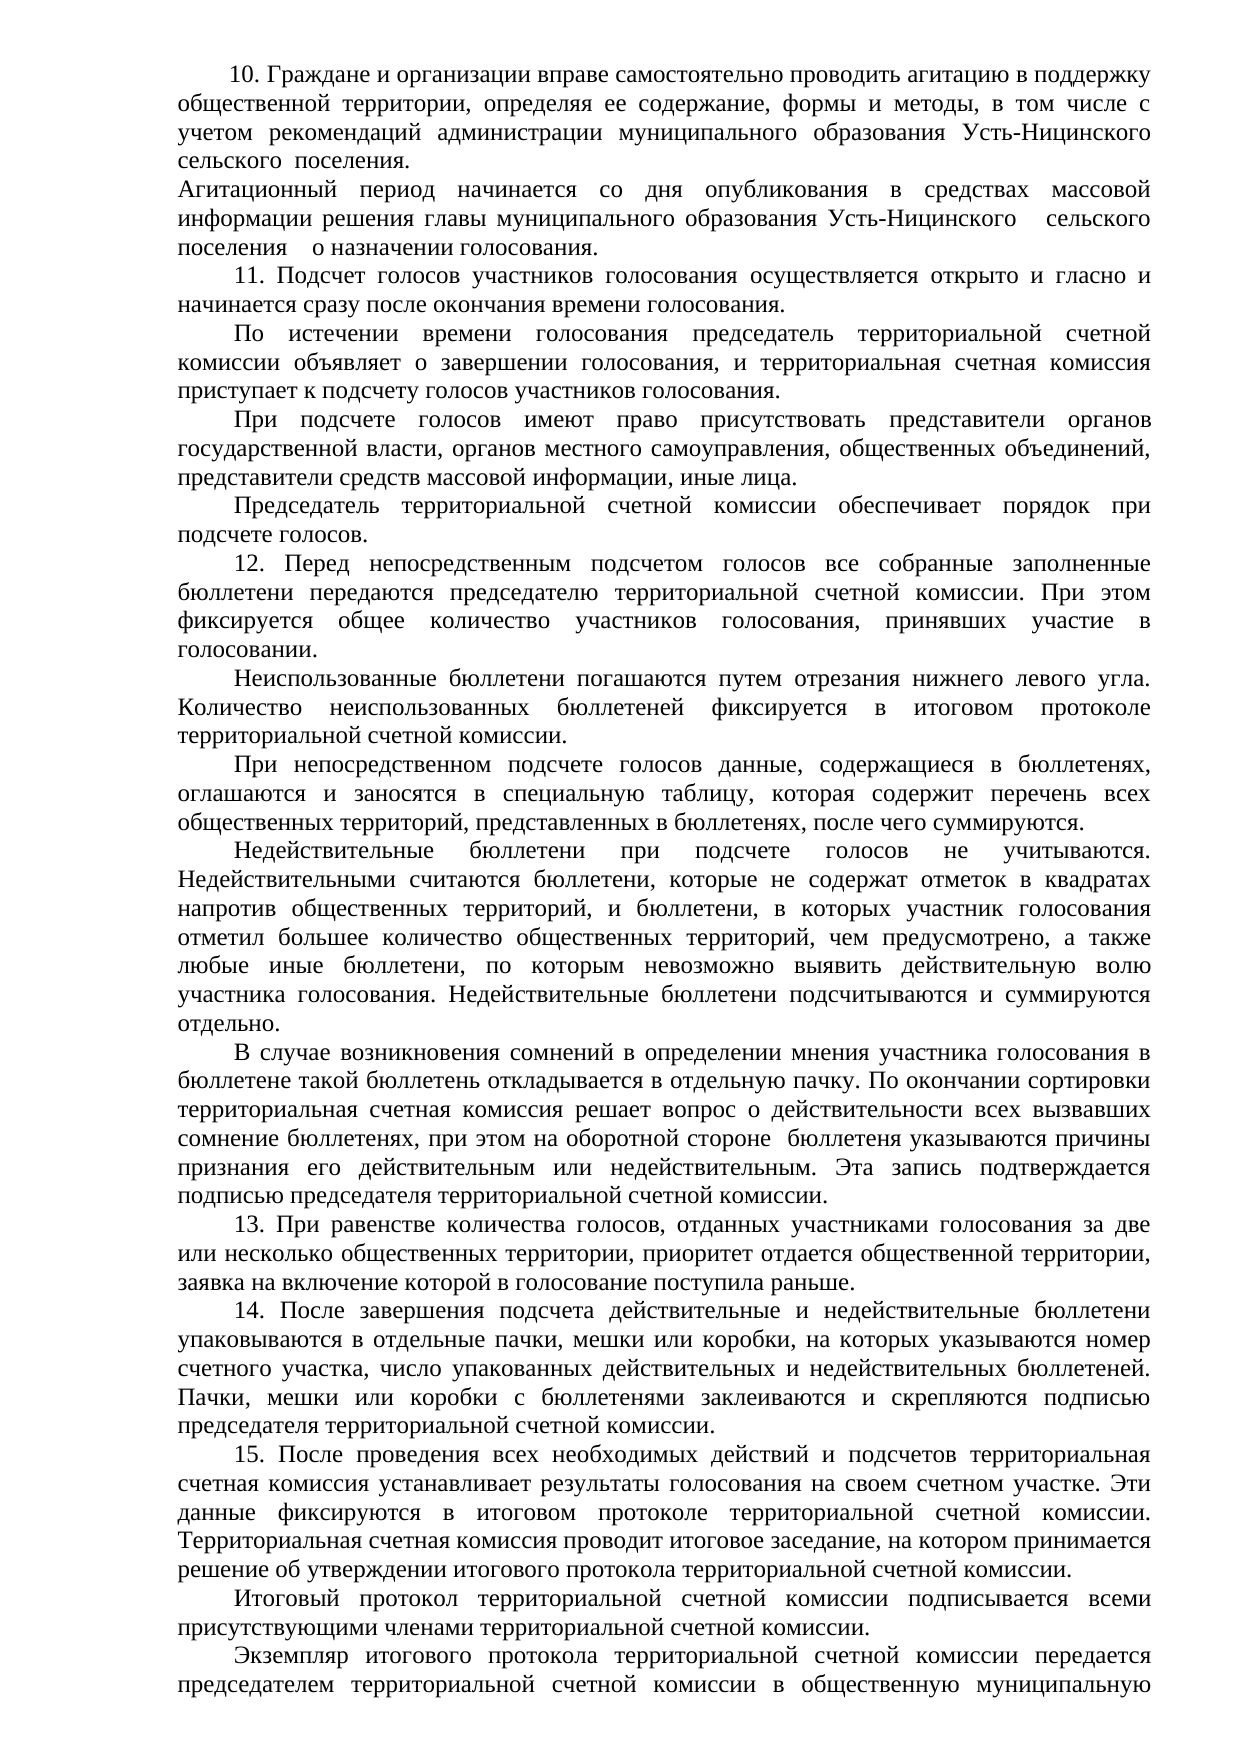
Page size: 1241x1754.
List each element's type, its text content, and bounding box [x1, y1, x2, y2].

text 15. После проведения всех необходимых действий и подсчетов территориальная счетная комиссия устанавливает результаты голосования на своем счетном участке. Эти данные фиксируются в итоговом протоколе территориальной счетной комиссии. Территориальная счетная комиссия проводит итоговое заседание, на котором принимается решение об утверждении итогового протокола территориальной счетной комиссии. [177, 1439, 1152, 1583]
text Неиспользованные бюллетени погашаются путем отрезания нижнего левого угла. Количество неиспользованных бюллетеней фиксируется в итоговом протоколе территориальной счетной комиссии. [177, 663, 1152, 749]
text 12. Перед непосредственным подсчетом голосов все собранные заполненные бюллетени передаются председателю территориальной счетной комиссии. При этом фиксируется общее количество участников голосования, принявших участие в голосовании. [177, 548, 1152, 663]
text При подсчете голосов имеют право присутствовать представители органов государственной власти, органов местного самоуправления, общественных объединений, представители средств массовой информации, иные лица. [177, 404, 1152, 490]
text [177, 1640, 1152, 1698]
text 14. После завершения подсчета действительные и недействительные бюллетени упаковываются в отдельные пачки, мешки или коробки, на которых указываются номер счетного участка, число упакованных действительных и недействительных бюллетеней. Пачки, мешки или коробки с бюллетенями заклеиваются и скрепляются подписью председателя территориальной счетной комиссии. [177, 1295, 1152, 1439]
text 11. Подсчет голосов участников голосования осуществляется открыто и гласно и начинается сразу после окончания времени голосования. [177, 260, 1152, 318]
text При непосредственном подсчете голосов данные, содержащиеся в бюллетенях, оглашаются и заносятся в специальную таблицу, которая содержит перечень всех общественных территорий, представленных в бюллетенях, после чего суммируются. [177, 749, 1152, 835]
text Итоговый протокол территориальной счетной комиссии подписывается всеми присутствующими членами территориальной счетной комиссии. [177, 1583, 1152, 1640]
text Агитационный период начинается со дня опубликования в средствах массовой информации решения главы муниципального образования Усть-Ницинского сельского поселения о назначении голосования. [177, 174, 1152, 260]
text По истечении времени голосования председатель территориальной счетной комиссии объявляет о завершении голосования, и территориальная счетная комиссия приступает к подсчету голосов участников голосования. [177, 318, 1152, 404]
text 10. Граждане и организации вправе самостоятельно проводить агитацию в поддержку общественной территории, определяя ее содержание, формы и методы, в том числе с учетом рекомендаций администрации муниципального образования Усть-Ницинского сельского поселения. [177, 59, 1152, 174]
text 13. При равенстве количества голосов, отданных участниками голосования за две или несколько общественных территории, приоритет отдается общественной территории, заявка на включение которой в голосование поступила раньше. [177, 1209, 1152, 1295]
text В случае возникновения сомнений в определении мнения участника голосования в бюллетене такой бюллетень откладывается в отдельную пачку. По окончании сортировки территориальная счетная комиссия решает вопрос о действительности всех вызвавших сомнение бюллетенях, при этом на оборотной стороне бюллетеня указываются причины признания его действительным или недействительным. Эта запись подтверждается подписью председателя территориальной счетной комиссии. [177, 1037, 1152, 1209]
text Недействительные бюллетени при подсчете голосов не учитываются. Недействительными считаются бюллетени, которые не содержат отметок в квадратах напротив общественных территорий, и бюллетени, в которых участник голосования отметил большее количество общественных территорий, чем предусмотрено, а также любые иные бюллетени, по которым невозможно выявить действительную волю участника голосования. Недействительные бюллетени подсчитываются и суммируются отдельно. [177, 835, 1152, 1037]
text Председатель территориальной счетной комиссии обеспечивает порядок при подсчете голосов. [177, 490, 1152, 548]
